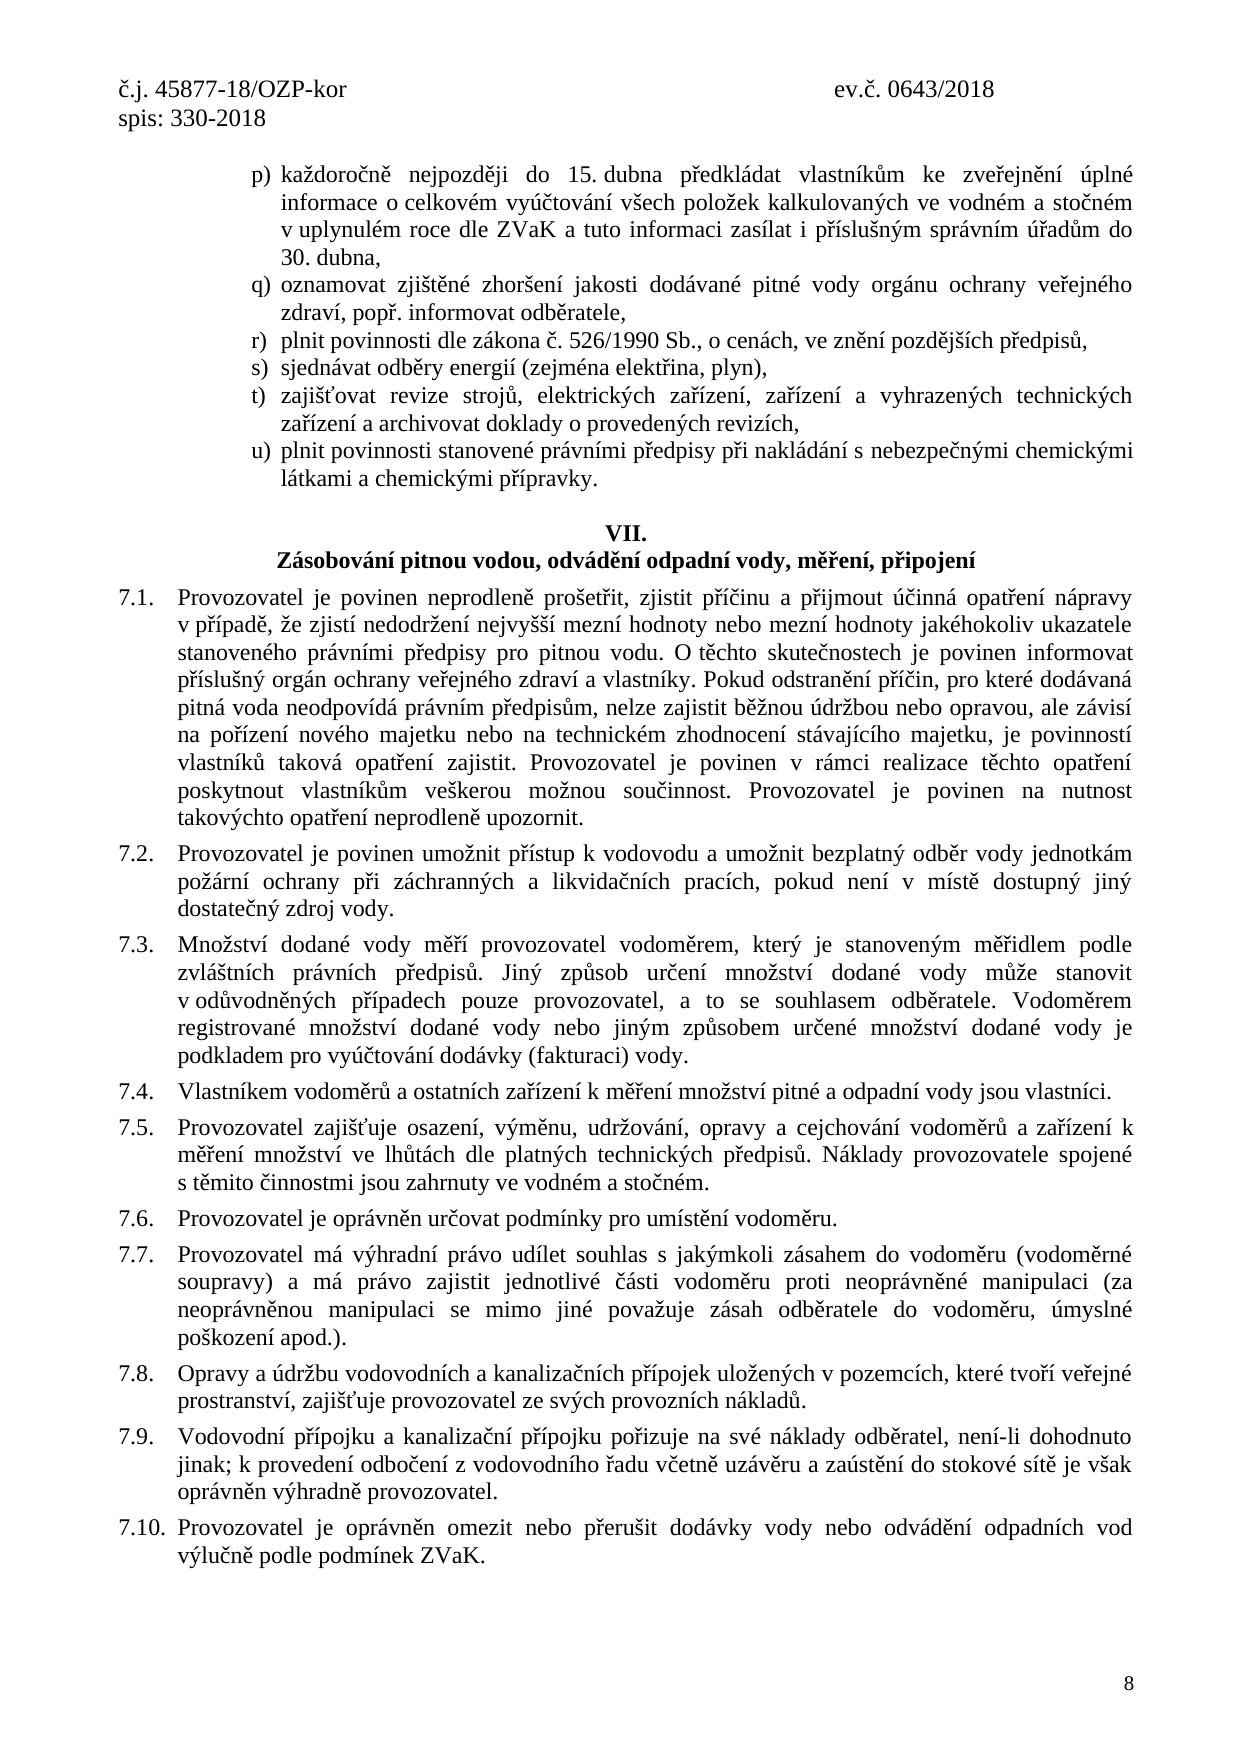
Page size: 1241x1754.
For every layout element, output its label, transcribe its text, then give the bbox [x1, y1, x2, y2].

list Provozovatel je povinen umožnit přístup k vodovodu a umožnit bezplatný odběr vody jednotkám požární ochrany při záchranných a likvidačních pracích, pokud není v místě dostupný jiný dostatečný zdroj vody. [118, 839, 1134, 922]
text Zásobování pitnou vodou, odvádění odpadní vody, měření, připojení [118, 547, 1134, 574]
list zajišťovat revize strojů, elektrických zařízení, zařízení a vyhrazených technických zařízení a archivovat doklady o provedených revizích, [251, 381, 1134, 436]
list Provozovatel je oprávněn omezit nebo přerušit dodávky vody nebo odvádění odpadních vod výlučně podle podmínek ZVaK. [118, 1513, 1134, 1568]
list Provozovatel je oprávněn určovat podmínky pro umístění vodoměru. [118, 1204, 1134, 1231]
list Množství dodané vody měří provozovatel vodoměrem, který je stanoveným měřidlem podle zvláštních právních předpisů. Jiný způsob určení množství dodané vody může stanovit v odůvodněných případech pouze provozovatel, a to se souhlasem odběratele. Vodoměrem registrované množství dodané vody nebo jiným způsobem určené množství dodané vody je podkladem pro vyúčtování dodávky (fakturaci) vody. [118, 930, 1134, 1068]
list oznamovat zjištěné zhoršení jakosti dodávané pitné vody orgánu ochrany veřejného zdraví, popř. informovat odběratele, [251, 271, 1134, 326]
list každoročně nejpozději do 15. dubna předkládat vlastníkům ke zveřejnění úplné informace o celkovém vyúčtování všech položek kalkulovaných ve vodném a stočném v uplynulém roce dle ZVaK a tuto informaci zasílat i příslušným správním úřadům do 30. dubna, [251, 160, 1134, 271]
list Provozovatel zajišťuje osazení, výměnu, udržování, opravy a cejchování vodoměrů a zařízení k měření množství ve lhůtách dle platných technických předpisů. Náklady provozovatele spojené s těmito činnostmi jsou zahrnuty ve vodném a stočném. [118, 1113, 1134, 1196]
list Opravy a údržbu vodovodních a kanalizačních přípojek uložených v pozemcích, které tvoří veřejné prostranství, zajišťuje provozovatel ze svých provozních nákladů. [118, 1358, 1134, 1414]
list plnit povinnosti stanovené právními předpisy při nakládání s nebezpečnými chemickými látkami a chemickými přípravky. [251, 436, 1134, 491]
list Provozovatel je povinen neprodleně prošetřit, zjistit příčinu a přijmout účinná opatření nápravy v případě, že zjistí nedodržení nejvyšší mezní hodnoty nebo mezní hodnoty jakéhokoliv ukazatele stanoveného právními předpisy pro pitnou vodu. O těchto skutečnostech je povinen informovat příslušný orgán ochrany veřejného zdraví a vlastníky. Pokud odstranění příčin, pro které dodávaná pitná voda neodpovídá právním předpisům, nelze zajistit běžnou údržbou nebo opravou, ale závisí na pořízení nového majetku nebo na technickém zhodnocení stávajícího majetku, je povinností vlastníků taková opatření zajistit. Provozovatel je povinen v rámci realizace těchto opatření poskytnout vlastníkům veškerou možnou součinnost. Provozovatel je povinen na nutnost takovýchto opatření neprodleně upozornit. [118, 582, 1134, 831]
list Provozovatel má výhradní právo udílet souhlas s jakýmkoli zásahem do vodoměru (vodoměrné soupravy) a má právo zajistit jednotlivé části vodoměru proti neoprávněné manipulaci (za neoprávněnou manipulaci se mimo jiné považuje zásah odběratele do vodoměru, úmyslné poškození apod.). [118, 1240, 1134, 1350]
list Vodovodní přípojku a kanalizační přípojku pořizuje na své náklady odběratel, není-li dohodnuto jinak; k provedení odbočení z vodovodního řadu včetně uzávěru a zaústění do stokové sítě je však oprávněn výhradně provozovatel. [118, 1422, 1134, 1505]
text VII. [118, 519, 1134, 547]
list sjednávat odběry energií (zejména elektřina, plyn), [251, 353, 1134, 381]
list plnit povinnosti dle zákona č. 526/1990 Sb., o cenách, ve znění pozdějších předpisů, [251, 326, 1134, 353]
list Vlastníkem vodoměrů a ostatních zařízení k měření množství pitné a odpadní vody jsou vlastníci. [118, 1077, 1134, 1104]
